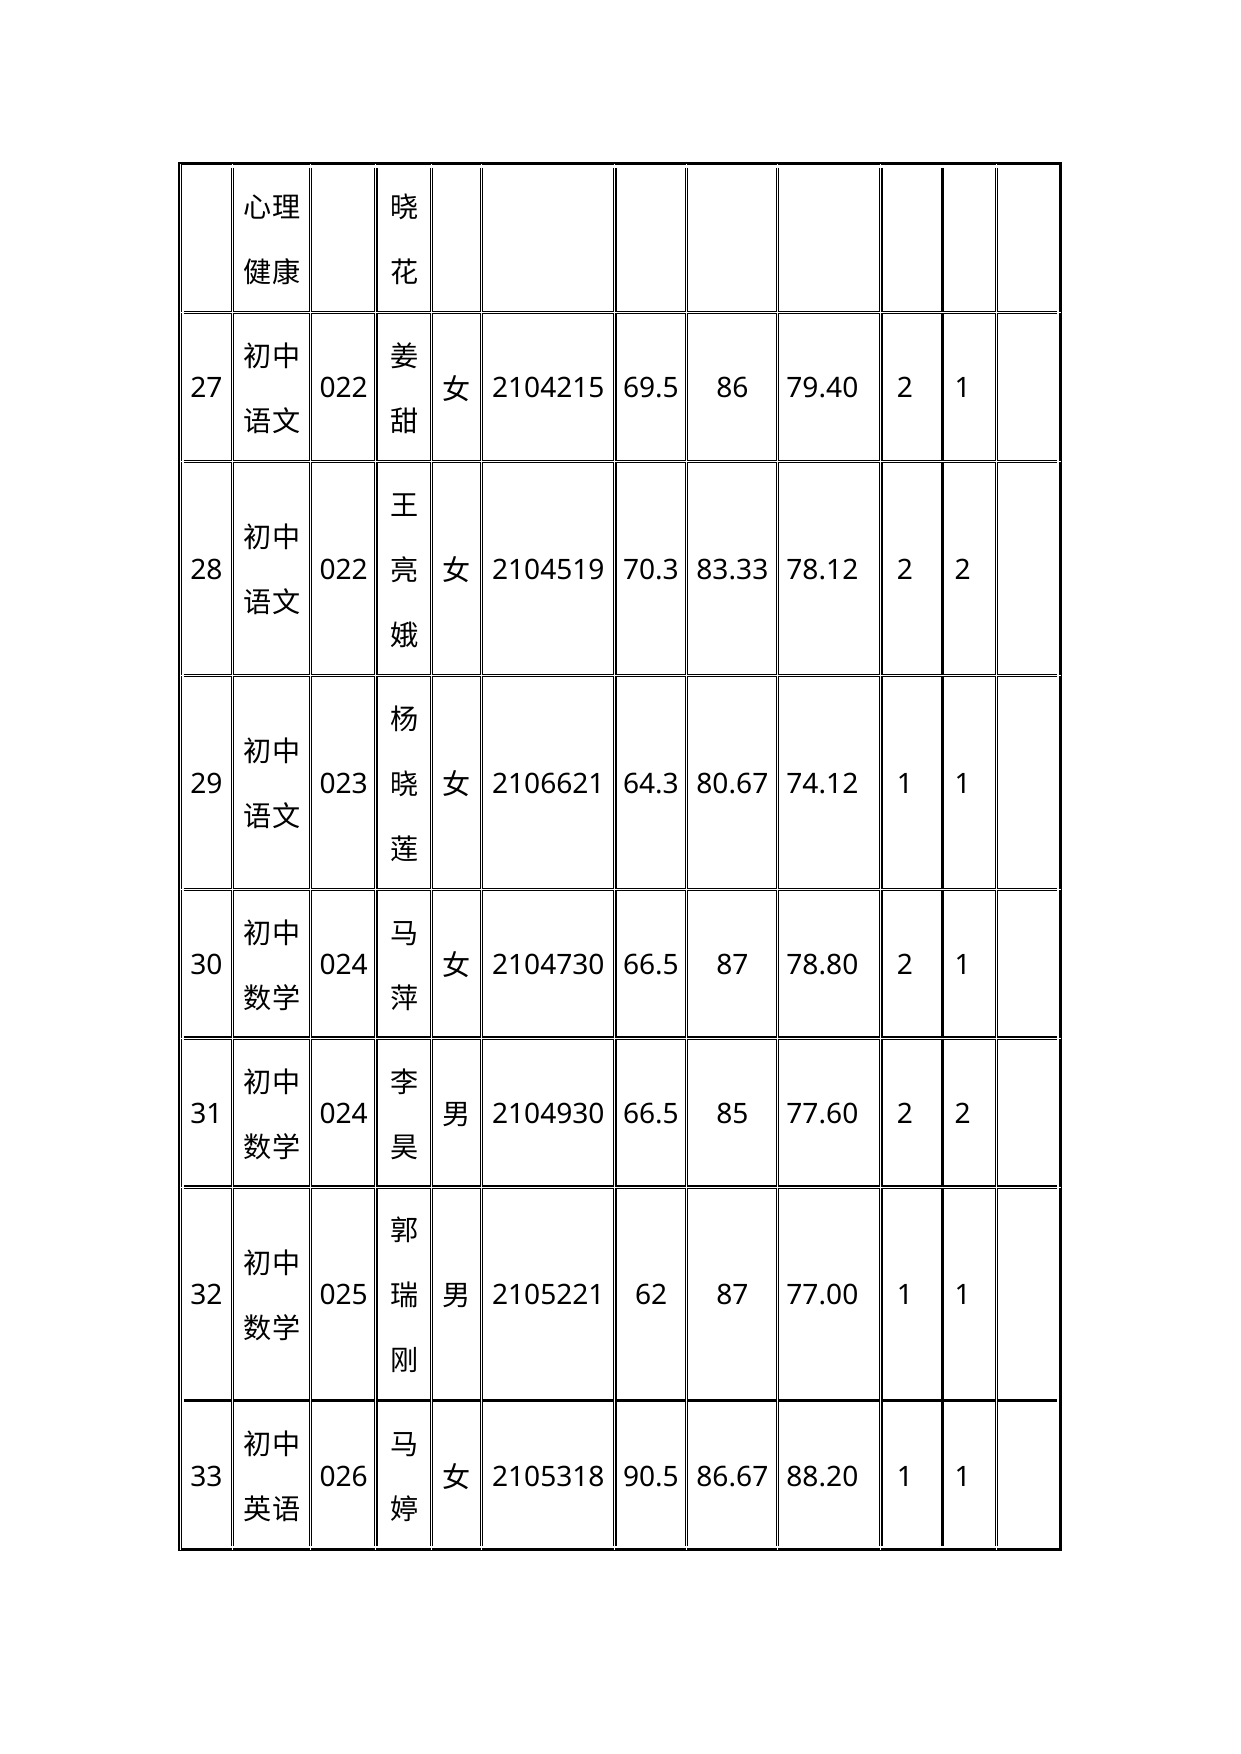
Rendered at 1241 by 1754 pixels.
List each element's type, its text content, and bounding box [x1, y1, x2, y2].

table_cell 女 [431, 165, 481, 311]
table_cell 022 [312, 463, 374, 673]
table_cell 70.3 [617, 463, 685, 673]
table_cell 28 [180, 460, 233, 673]
table_cell 初中语文 [234, 677, 309, 887]
table_cell 初中语文 [234, 314, 309, 460]
table_cell 2104730 [483, 891, 613, 1036]
table_cell 86 [688, 314, 776, 460]
table_cell 79.40 [779, 314, 879, 460]
table_cell 1 [944, 314, 995, 460]
table_cell 女 [431, 1402, 481, 1548]
table_cell 马 婷 [376, 1402, 431, 1548]
table_cell 姜 甜 [378, 314, 430, 460]
table_cell 90.5 [615, 1402, 687, 1548]
table_cell 62 [617, 1189, 685, 1399]
table_cell 1 [942, 165, 997, 311]
table_cell 1 [883, 1189, 941, 1399]
table_cell 1 [881, 1402, 942, 1548]
table_cell 初中语文 [234, 463, 309, 673]
table_cell 023 [312, 677, 374, 887]
table_cell 83 [687, 165, 777, 311]
table_cell 2104930 [483, 1040, 613, 1185]
table_cell 女 [433, 314, 480, 460]
table_cell 郭瑞刚 [378, 1189, 430, 1399]
table_cell 025 [312, 1189, 374, 1399]
table_cell 1 [944, 677, 995, 887]
table_cell 77.60 [779, 1040, 879, 1185]
table_cell 初中数学 [234, 1189, 309, 1399]
table_cell 李 昊 [378, 1040, 430, 1185]
table_cell 男 [433, 1189, 480, 1399]
table_cell 64.3 [617, 677, 685, 887]
table_cell 1 [944, 891, 995, 1036]
table_cell 女 [433, 463, 480, 673]
table_cell 2 [944, 463, 995, 673]
table_cell 2 [883, 463, 941, 673]
table_cell 86.67 [687, 1402, 777, 1548]
table_cell 88.20 [778, 1399, 881, 1548]
table_cell 32 [182, 1185, 231, 1399]
table_cell 杨晓莲 [378, 677, 430, 887]
table_cell 2103430 [481, 164, 615, 311]
table_cell 021 [311, 164, 376, 311]
table_cell 26 [182, 165, 233, 311]
table_cell 73.5 [615, 165, 687, 311]
table_cell 男 [433, 1040, 480, 1185]
table_cell [998, 1185, 1060, 1399]
table_cell [998, 674, 1060, 887]
table_cell 女 [433, 891, 480, 1036]
table_cell 2 [883, 891, 941, 1036]
table_cell 87 [688, 891, 776, 1036]
table_cell 1 [881, 165, 942, 311]
table_cell 022 [312, 314, 374, 460]
table_cell 024 [312, 891, 374, 1036]
table_cell 李晓花 [376, 165, 431, 311]
table_cell 初中数学 [234, 891, 309, 1036]
table_cell 1 [944, 1189, 995, 1399]
table_cell 33 [182, 1399, 233, 1548]
table_cell 66.5 [617, 1040, 685, 1185]
table_cell 女 [433, 677, 480, 887]
table_cell 初中英语 [233, 1402, 311, 1548]
table_cell 83.33 [688, 463, 776, 673]
table_cell 1 [883, 677, 941, 887]
table_cell [997, 460, 1061, 673]
table_cell 31 [182, 1036, 231, 1185]
table_cell 026 [311, 1399, 376, 1548]
table_cell 2 [883, 1040, 941, 1185]
table_cell 2105221 [483, 1189, 613, 1399]
table_cell 2104215 [483, 314, 613, 460]
table_cell 2105318 [481, 1399, 615, 1548]
table_cell 王亮娥 [378, 463, 430, 673]
table_cell 85 [688, 1040, 776, 1185]
table_cell 024 [312, 1040, 374, 1185]
table_cell 马 萍 [378, 891, 430, 1036]
table_cell 2 [883, 314, 941, 460]
table_cell 27 [180, 311, 233, 460]
table_cell 高中心理健康 [233, 165, 311, 311]
table_cell 69.5 [617, 314, 685, 460]
table_cell [997, 165, 1059, 311]
table_cell 2 [944, 1040, 995, 1185]
table_cell 2104519 [483, 463, 613, 673]
table_cell 78.12 [779, 463, 879, 673]
table_cell [997, 1399, 1059, 1548]
table_cell 30 [182, 888, 231, 1036]
table_cell 78.80 [779, 891, 879, 1036]
table_cell 87 [688, 1189, 776, 1399]
table_cell [997, 311, 1061, 460]
table_cell 80.67 [688, 677, 776, 887]
table_cell [998, 1036, 1060, 1185]
table_cell 29 [182, 674, 231, 887]
table_cell [998, 888, 1060, 1036]
table_cell 2106621 [483, 677, 613, 887]
table_cell 74.12 [779, 677, 879, 887]
table_cell 初中数学 [234, 1040, 309, 1185]
table_cell 66.5 [617, 891, 685, 1036]
table_cell 77.00 [779, 1189, 879, 1399]
table_cell 1 [942, 1402, 997, 1548]
table_cell 79.20 [778, 164, 881, 311]
